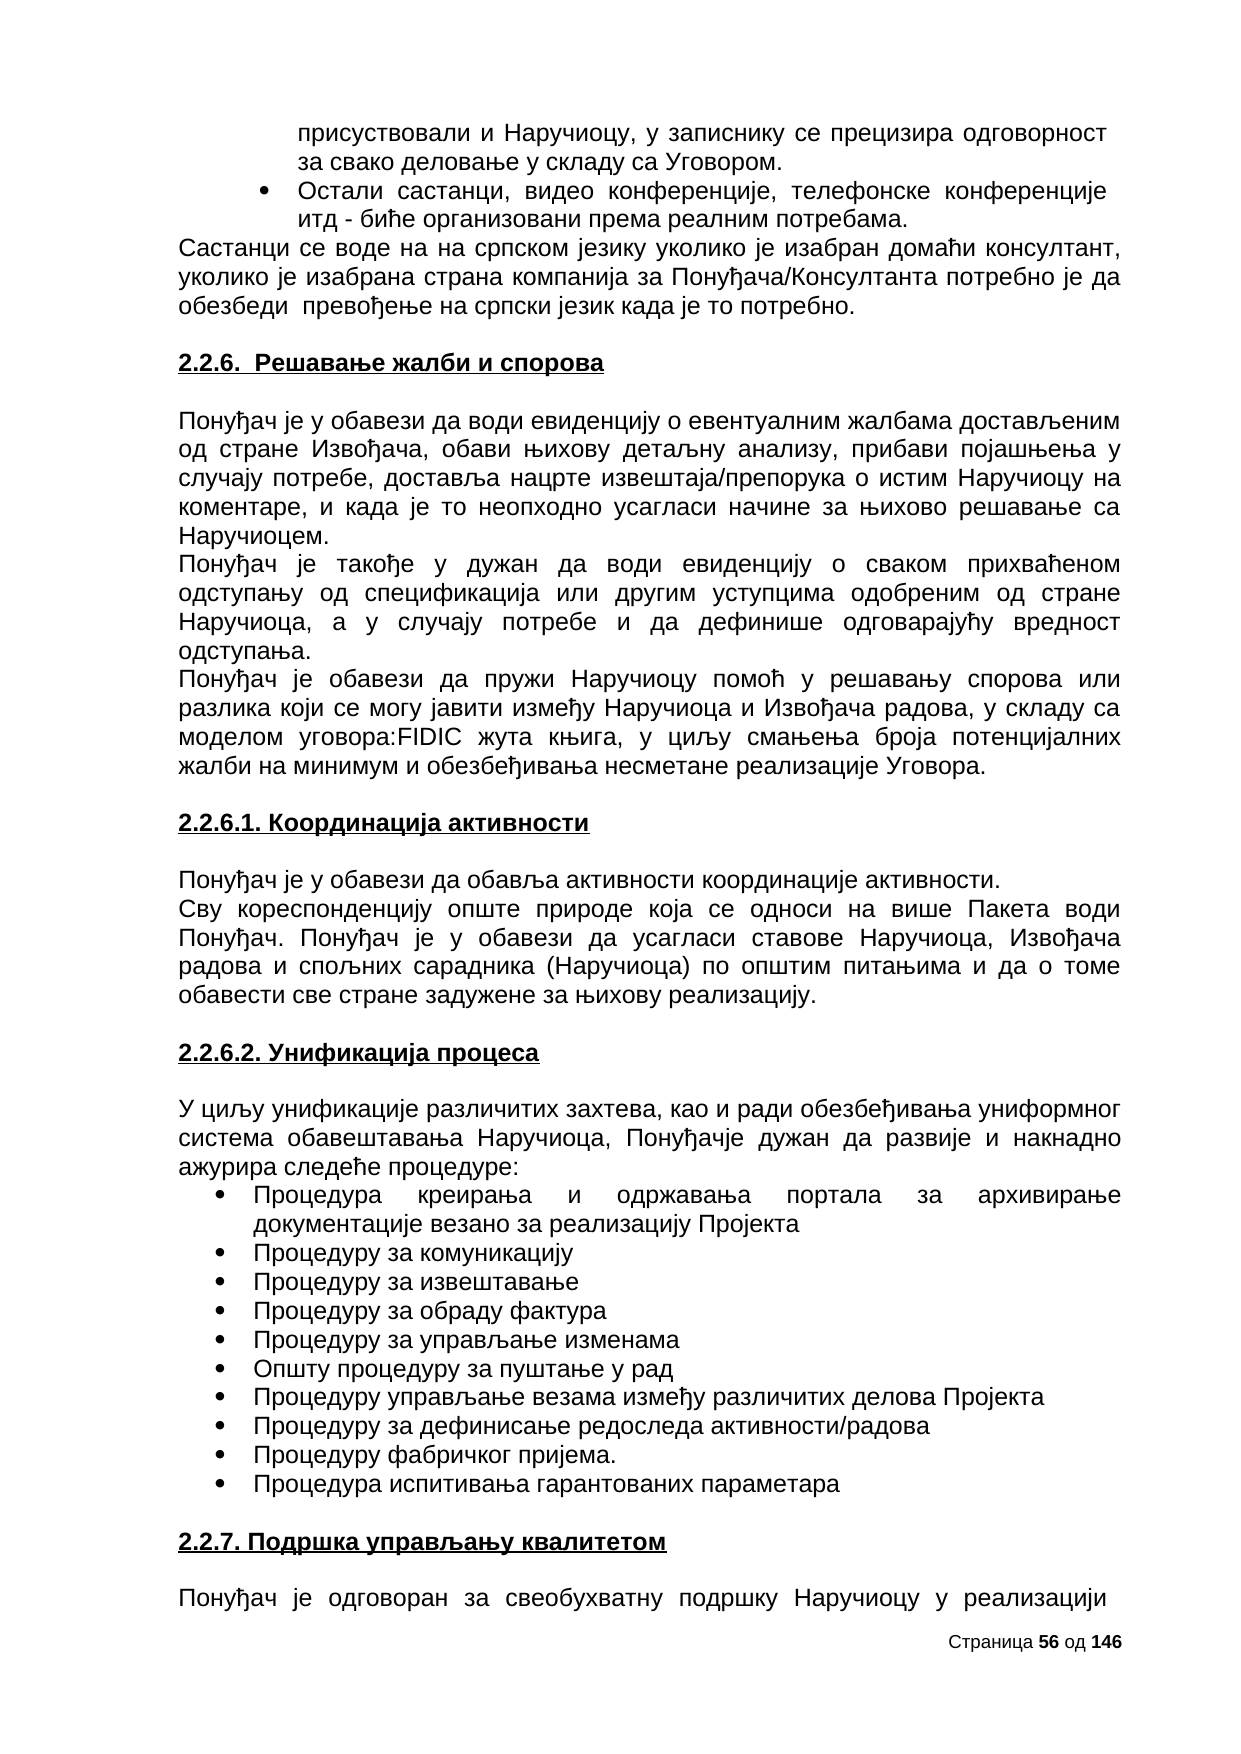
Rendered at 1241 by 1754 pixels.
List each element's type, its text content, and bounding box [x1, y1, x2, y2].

text Понуђач је обавези да пружи Наручиоцу помоћ у решавању спорова или разлика који се могу јавити између Наручиоца и Извођача радова, у складу са моделом уговора:FIDIC жута књига, у циљу смањења броја потенцијалних жалби на минимум и обезбеђивања несметане реализације Уговора. [178, 664, 1122, 779]
list Процедуру за дефинисање редоследа активности/радова [216, 1411, 1122, 1440]
list Општу процедуру за пуштање у рад [216, 1353, 1122, 1382]
subtitle 2.2.6. Решавање жалби и спорова [178, 348, 1122, 377]
list Процедуру за управљање изменама [216, 1325, 1122, 1353]
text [178, 1583, 1108, 1612]
text Сву кореспонденцију опште природе која се односи на више Пакета води Понуђач. Понуђач је у обавези да усагласи ставове Наручиоца, Извођача радова и спољних сарадника (Наручиоца) по општим питањима и да о томе обавести све стране задужене за њихову реализацију. [178, 894, 1122, 1009]
list Процедуру за обраду фактура [216, 1296, 1122, 1325]
subtitle 2.2.6.2. Унификација процеса [178, 1037, 1122, 1066]
text Понуђач је такође у дужан да води евиденцију о сваком прихваћеном одступању од спецификација или другим уступцима одобреним од стране Наручиоца, а у случају потребе и да дефинише одговарајућу вредност одступања. [178, 549, 1122, 664]
list Процедуру фабричког пријема. [216, 1440, 1122, 1469]
list Процедуру за извештавање [216, 1267, 1122, 1296]
list Процедуру за комуникацију [216, 1238, 1122, 1267]
text У циљу унификације различитих захтева, као и ради обезбеђивања униформног система обавештавања Наручиоца, Понуђачје дужан да развије и накнадно ажурира следеће процедуре: [178, 1094, 1122, 1181]
subtitle 2.2.7. Подршка управљању квалитетом [178, 1527, 1122, 1555]
text Понуђач је у обавези да води евиденцију о евентуалним жалбама достављеним од стране Извођача, обави њихову детаљну анализу, прибави појашњења у случају потребе, доставља нацрте извештаја/препорука о истим Наручиоцу на коментаре, и када је то неопходно усагласи начине за њихово решавање са Наручиоцем. [178, 406, 1122, 549]
list Процедура испитивања гарантованих параметара [216, 1469, 1122, 1498]
list Процедура креирања и одржавања портала за архивирање документације везано за реализацију Пројекта [216, 1181, 1122, 1238]
list Процедуру управљање везама између различитих делова Пројекта [216, 1382, 1122, 1411]
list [260, 118, 1108, 176]
text Понуђач је у обавези да обавља активности координације активности. [178, 865, 1122, 894]
text Састанци се воде на на српском језику уколико је изабран домаћи консултант, уколико је изабрана страна компанија за Понуђача/Консултанта потребно је да обезбеди превођење на српски језик када је то потребно. [178, 233, 1122, 319]
subtitle 2.2.6.1. Координација активности [178, 808, 1122, 837]
list Остали састанци, видео конференције, телефонске конференције итд - биће организовани према реалним потребама. [260, 176, 1108, 233]
